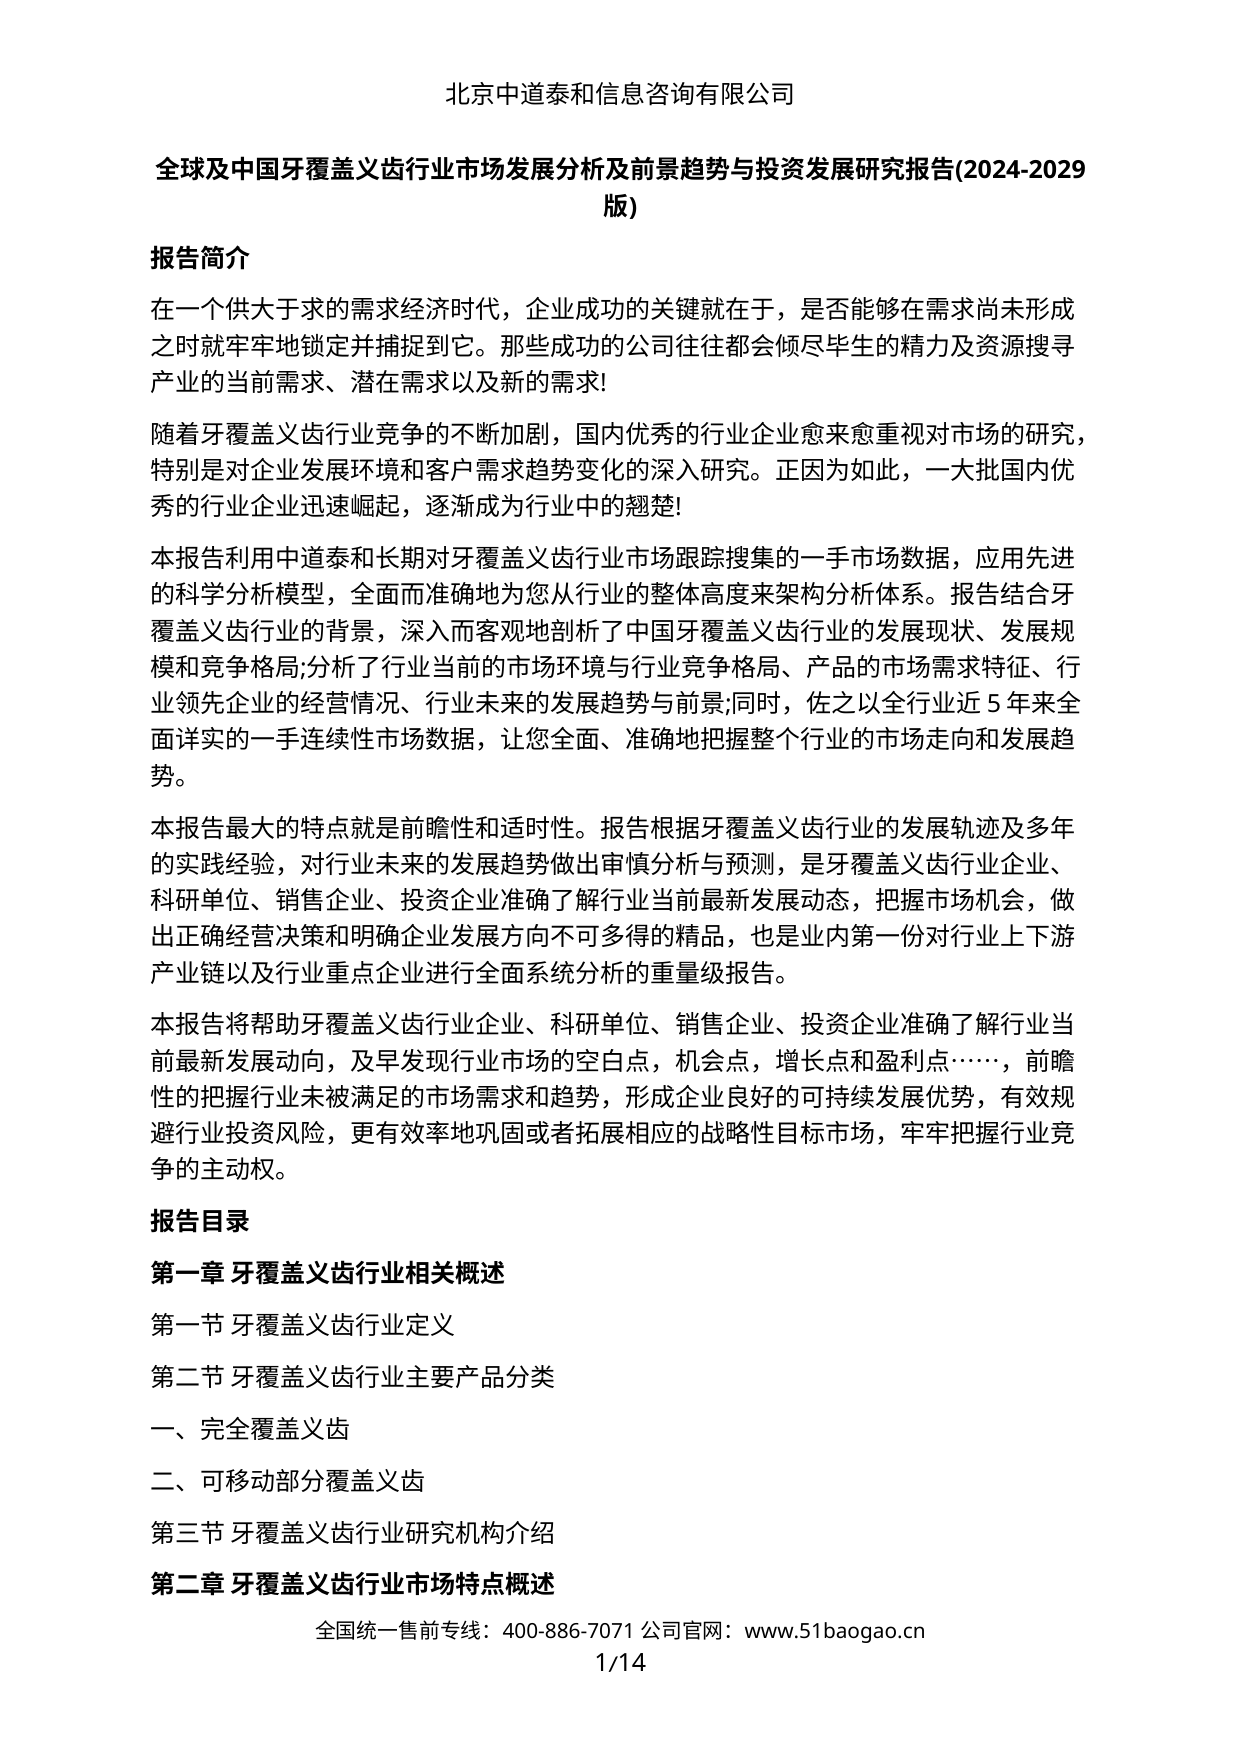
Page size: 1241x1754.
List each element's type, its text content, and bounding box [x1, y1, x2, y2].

text 一、完全覆盖义齿 [150, 1409, 1090, 1446]
text 报告目录 [150, 1202, 1090, 1238]
text 本报告将帮助牙覆盖义齿行业企业、科研单位、销售企业、投资企业准确了解行业当前最新发展动向，及早发现行业市场的空白点，机会点，增长点和盈利点……，前瞻性的把握行业未被满足的市场需求和趋势，形成企业良好的可持续发展优势，有效规避行业投资风险，更有效率地巩固或者拓展相应的战略性目标市场，牢牢把握行业竞争的主动权。 [150, 1005, 1090, 1186]
text 第三节 牙覆盖义齿行业研究机构介绍 [150, 1513, 1090, 1549]
text 第一章 牙覆盖义齿行业相关概述 [150, 1254, 1090, 1290]
text 第二章 牙覆盖义齿行业市场特点概述 [150, 1565, 1090, 1601]
text 本报告最大的特点就是前瞻性和适时性。报告根据牙覆盖义齿行业的发展轨迹及多年的实践经验，对行业未来的发展趋势做出审慎分析与预测，是牙覆盖义齿行业企业、科研单位、销售企业、投资企业准确了解行业当前最新发展动态，把握市场机会，做出正确经营决策和明确企业发展方向不可多得的精品，也是业内第一份对行业上下游产业链以及行业重点企业进行全面系统分析的重量级报告。 [150, 808, 1090, 989]
text 全球及中国牙覆盖义齿行业市场发展分析及前景趋势与投资发展研究报告(2024-2029版) [150, 150, 1090, 222]
text 第一节 牙覆盖义齿行业定义 [150, 1306, 1090, 1342]
text 本报告利用中道泰和长期对牙覆盖义齿行业市场跟踪搜集的一手市场数据，应用先进的科学分析模型，全面而准确地为您从行业的整体高度来架构分析体系。报告结合牙覆盖义齿行业的背景，深入而客观地剖析了中国牙覆盖义齿行业的发展现状、发展规模和竞争格局;分析了行业当前的市场环境与行业竞争格局、产品的市场需求特征、行业领先企业的经营情况、行业未来的发展趋势与前景;同时，佐之以全行业近5年来全面详实的一手连续性市场数据，让您全面、准确地把握整个行业的市场走向和发展趋势。 [150, 539, 1090, 792]
text 报告简介 [150, 238, 1090, 274]
text 随着牙覆盖义齿行业竞争的不断加剧，国内优秀的行业企业愈来愈重视对市场的研究，特别是对企业发展环境和客户需求趋势变化的深入研究。正因为如此，一大批国内优秀的行业企业迅速崛起，逐渐成为行业中的翘楚! [150, 414, 1090, 523]
text 第二节 牙覆盖义齿行业主要产品分类 [150, 1357, 1090, 1394]
text 在一个供大于求的需求经济时代，企业成功的关键就在于，是否能够在需求尚未形成之时就牢牢地锁定并捕捉到它。那些成功的公司往往都会倾尽毕生的精力及资源搜寻产业的当前需求、潜在需求以及新的需求! [150, 290, 1090, 399]
text 二、可移动部分覆盖义齿 [150, 1461, 1090, 1497]
